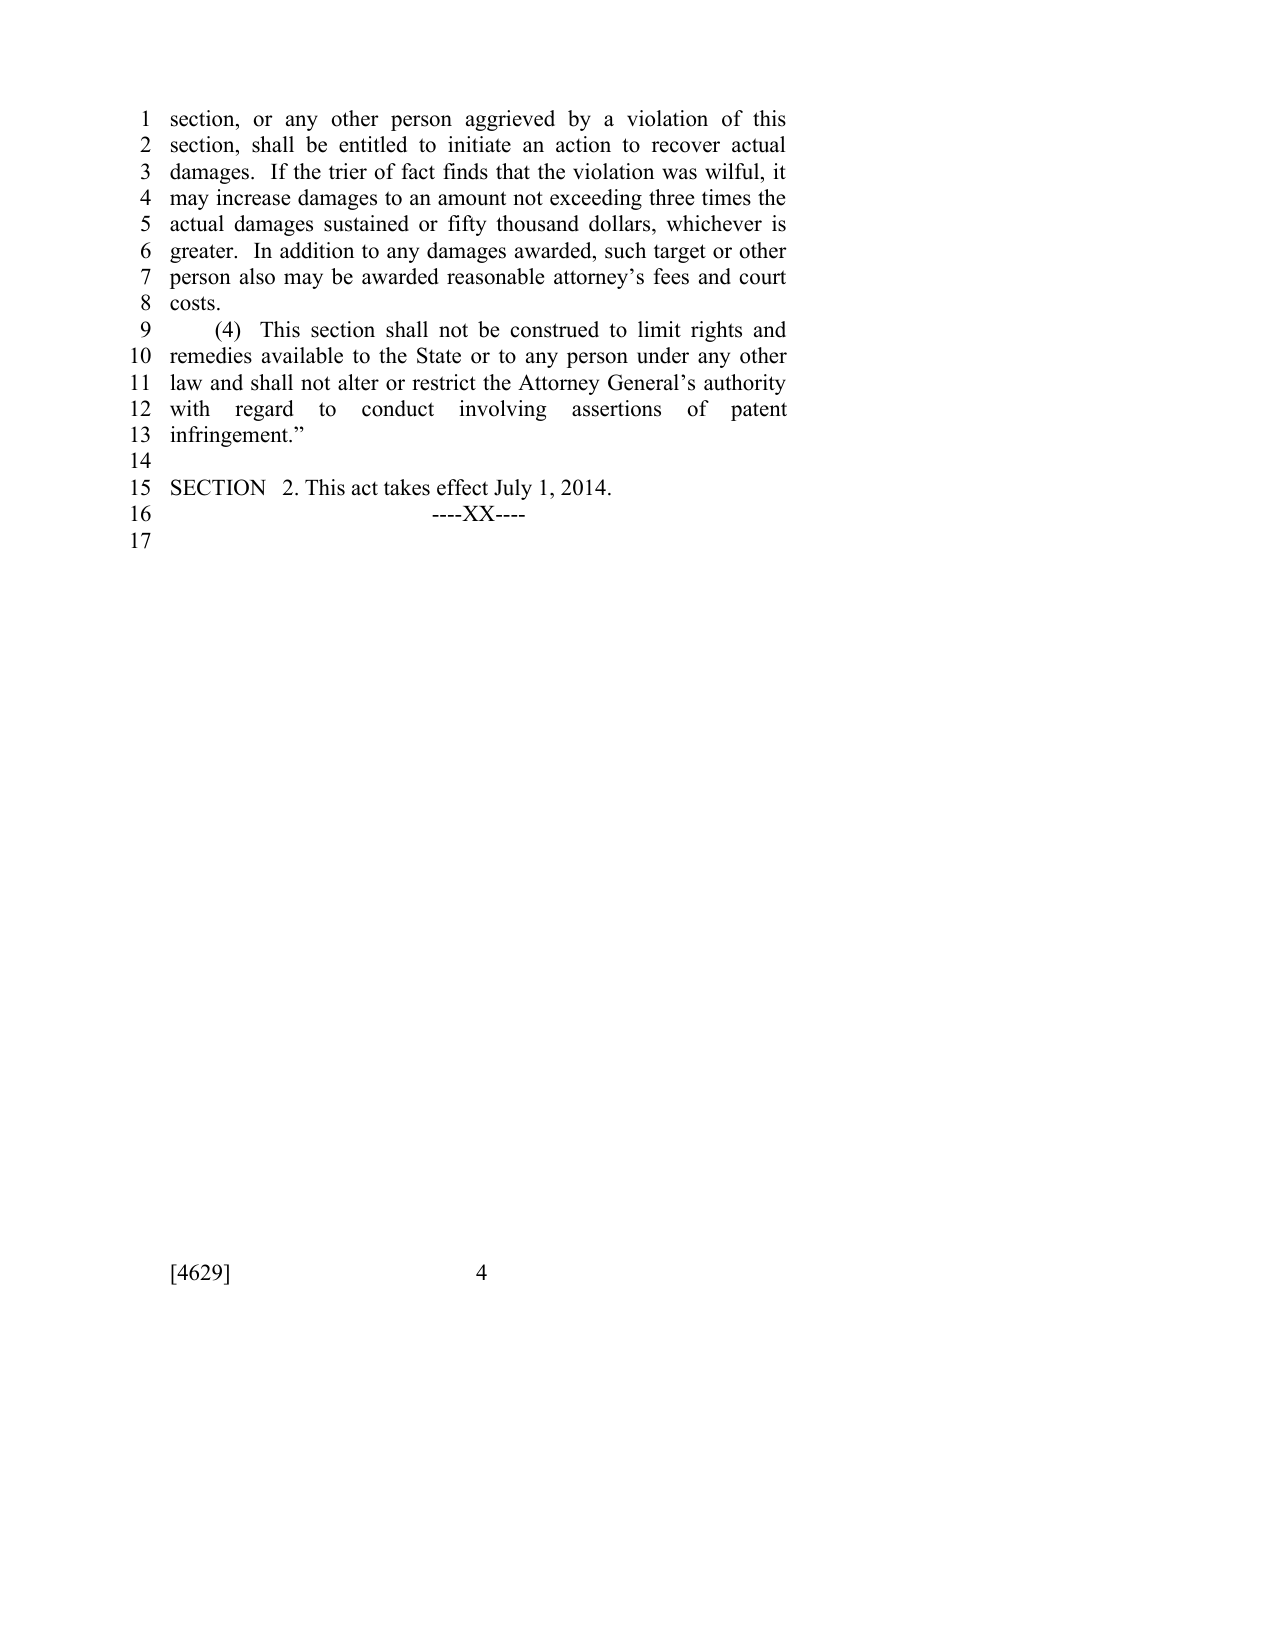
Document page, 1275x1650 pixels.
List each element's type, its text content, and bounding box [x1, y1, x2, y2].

text (4) This section shall not be construed to limit rights and remedies available to the State or to any person under any other law and shall not alter or restrict the Attorney General’s authority with regard to conduct involving assertions of patent infringement.” [169, 316, 787, 448]
text ----XX---- [169, 500, 787, 527]
text SECTION 2. This act takes effect July 1, 2014. [169, 474, 787, 500]
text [169, 105, 787, 316]
